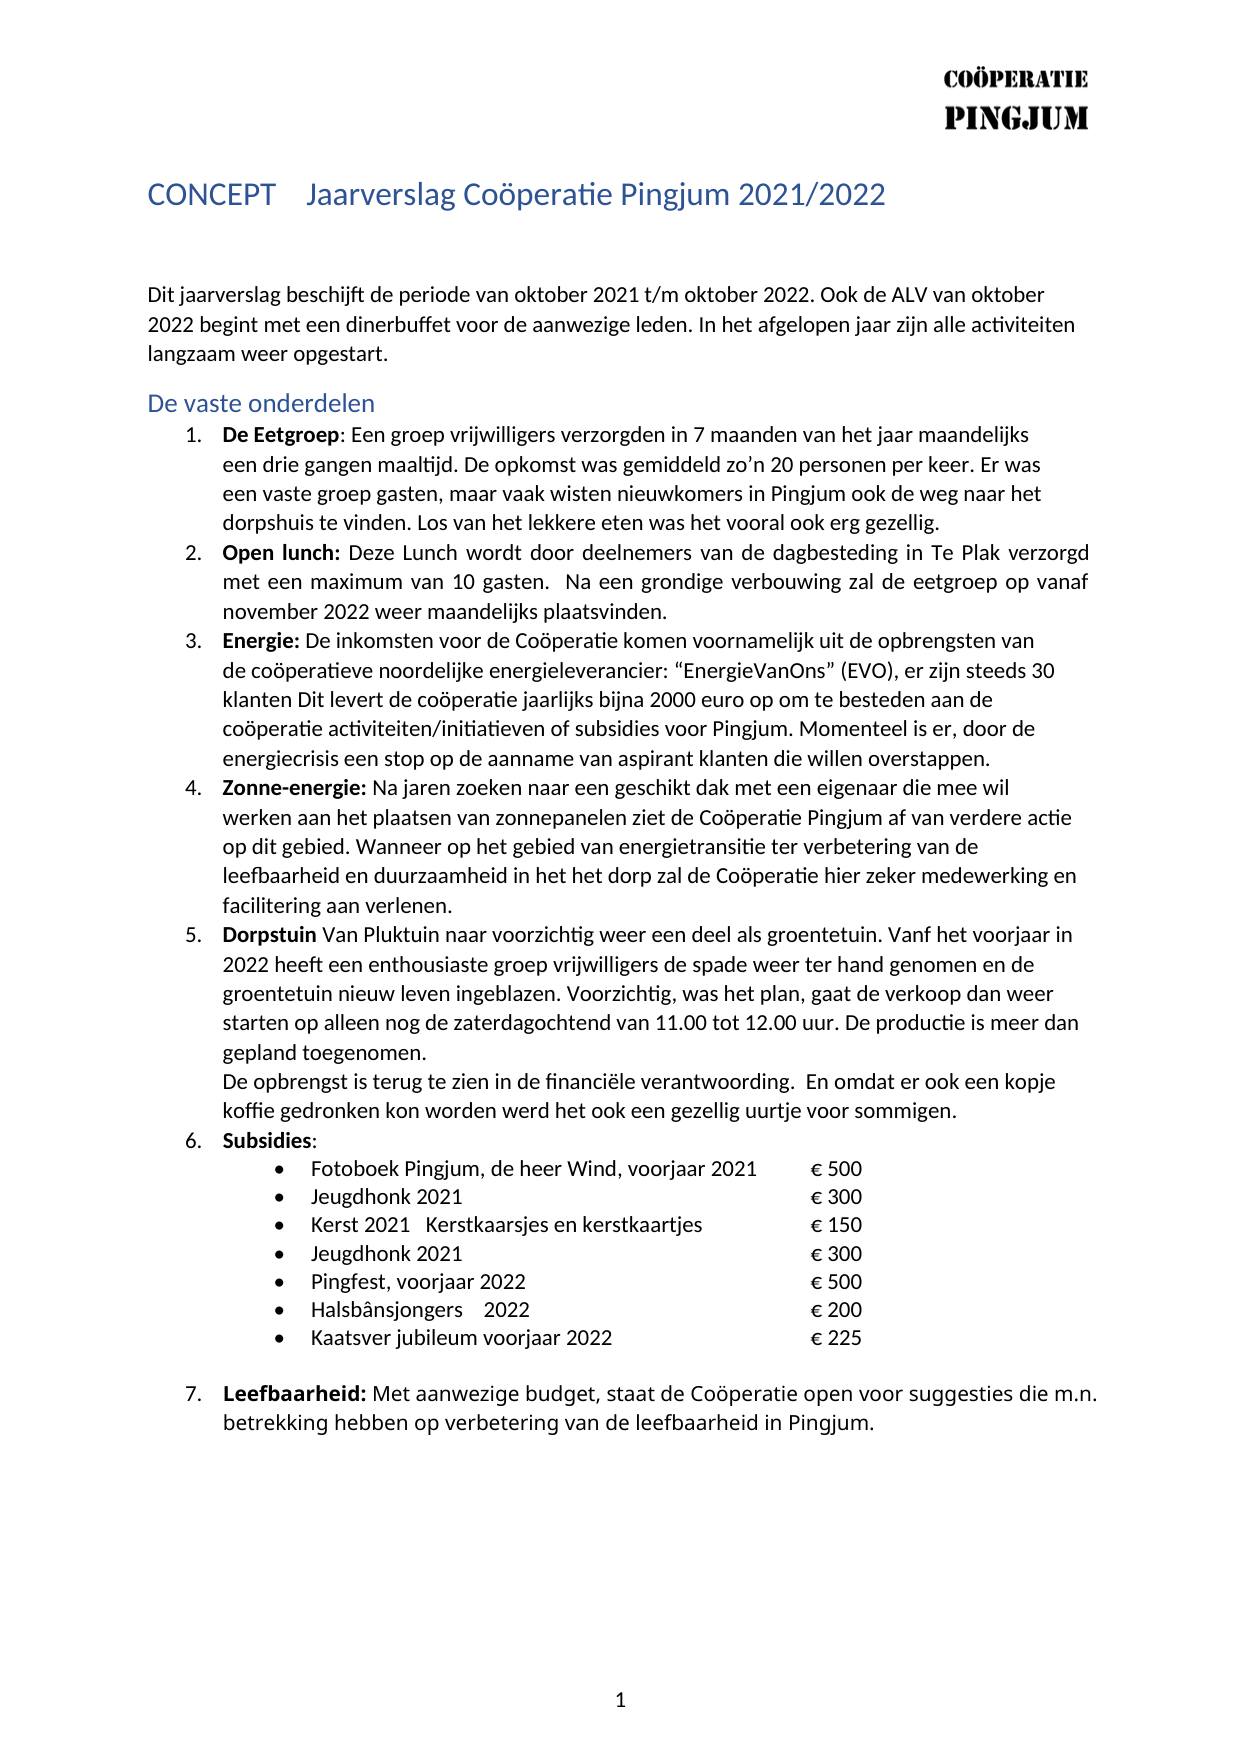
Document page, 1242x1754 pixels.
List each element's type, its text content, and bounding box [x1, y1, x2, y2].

list Jeugdhonk 2021 € 300 [273, 1182, 1102, 1210]
list Leefbaarheid: Met aanwezige budget, staat de Coöperatie open voor suggesties die m.n. betrekking hebben op verbetering van de leefbaarheid in Pingjum. [875, 1379, 1102, 1436]
list De Eetgroep: Een groep vrijwilligers verzorgden in 7 maanden van het jaar maandelijks een drie gangen maaltijd. De opkomst was gemiddeld zo’n 20 personen per keer. Er was een vaste groep gasten, maar vaak wisten nieuwkomers in Pingjum ook de weg naar het dorpshuis te vinden. Los van het lekkere eten was het vooral ook erg gezellig. [185, 420, 1066, 537]
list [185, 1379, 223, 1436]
list Pingfest, voorjaar 2022 € 500 [273, 1267, 1102, 1295]
subtitle De vaste onderdelen [147, 386, 1102, 419]
picture [929, 66, 1089, 135]
list Subsidies: [185, 1126, 1102, 1154]
list Dorpstuin Van Pluktuin naar voorzichtig weer een deel als groentetuin. Vanf het voorjaar in 2022 heeft een enthousiaste groep vrijwilligers de spade weer ter hand genomen en de groentetuin nieuw leven ingeblazen. Voorzichtig, was het plan, gaat de verkoop dan weer starten op alleen nog de zaterdagochtend van 11.00 tot 12.00 uur. De productie is meer dan gepland toegenomen. [185, 920, 1089, 1066]
list Open lunch: Deze Lunch wordt door deelnemers van de dagbesteding in Te Plak verzorgd met een maximum van 10 gasten. Na een grondige verbouwing zal de eetgroep op vanaf november 2022 weer maandelijks plaatsvinden. [185, 538, 1091, 625]
list Kerst 2021 Kerstkaarsjes en kerstkaartjes € 150 [273, 1211, 1102, 1238]
list Jeugdhonk 2021 € 300 [273, 1239, 1102, 1267]
list Fotoboek Pingjum, de heer Wind, voorjaar 2021 € 500 [273, 1154, 1102, 1182]
text 1 [138, 1686, 1102, 1713]
list Halsbânsjongers 2022 € 200 [273, 1295, 1102, 1323]
text Dit jaarverslag beschijft de periode van oktober 2021 t/m oktober 2022. Ook de ALV van oktober 2022 begint met een dinerbuffet voor de aanwezige leden. In het afgelopen jaar zijn alle activiteiten langzaam weer opgestart. [147, 281, 1084, 367]
list Energie: De inkomsten voor de Coöperatie komen voornamelijk uit de opbrengsten van de coöperatieve noordelijke energieleverancier: “EnergieVanOns” (EVO), er zijn steeds 30 klanten Dit levert de coöperatie jaarlijks bijna 2000 euro op om te besteden aan de coöperatie activiteiten/initiatieven of subsidies voor Pingjum. Momenteel is er, door de energiecrisis een stop op de aanname van aspirant klanten die willen overstappen. [185, 626, 1060, 772]
list Zonne-energie: Na jaren zoeken naar een geschikt dak met een eigenaar die mee wil werken aan het plaatsen van zonnepanelen ziet de Coöperatie Pingjum af van verdere actie op dit gebied. Wanneer op het gebied van energietransitie ter verbetering van de leefbaarheid en duurzaamheid in het het dorp zal de Coöperatie hier zeker medewerking en facilitering aan verlenen. [185, 773, 1080, 919]
list Kaatsver jubileum voorjaar 2022 € 225 [273, 1323, 1102, 1351]
list De opbrengst is terug te zien in de financiële verantwoording. En omdat er ook een kopje koffie gedronken kon worden werd het ook een gezellig uurtje voor sommigen. [222, 1067, 1089, 1125]
title CONCEPT Jaarverslag Coöperatie Pingjum 2021/2022 [147, 173, 1102, 213]
